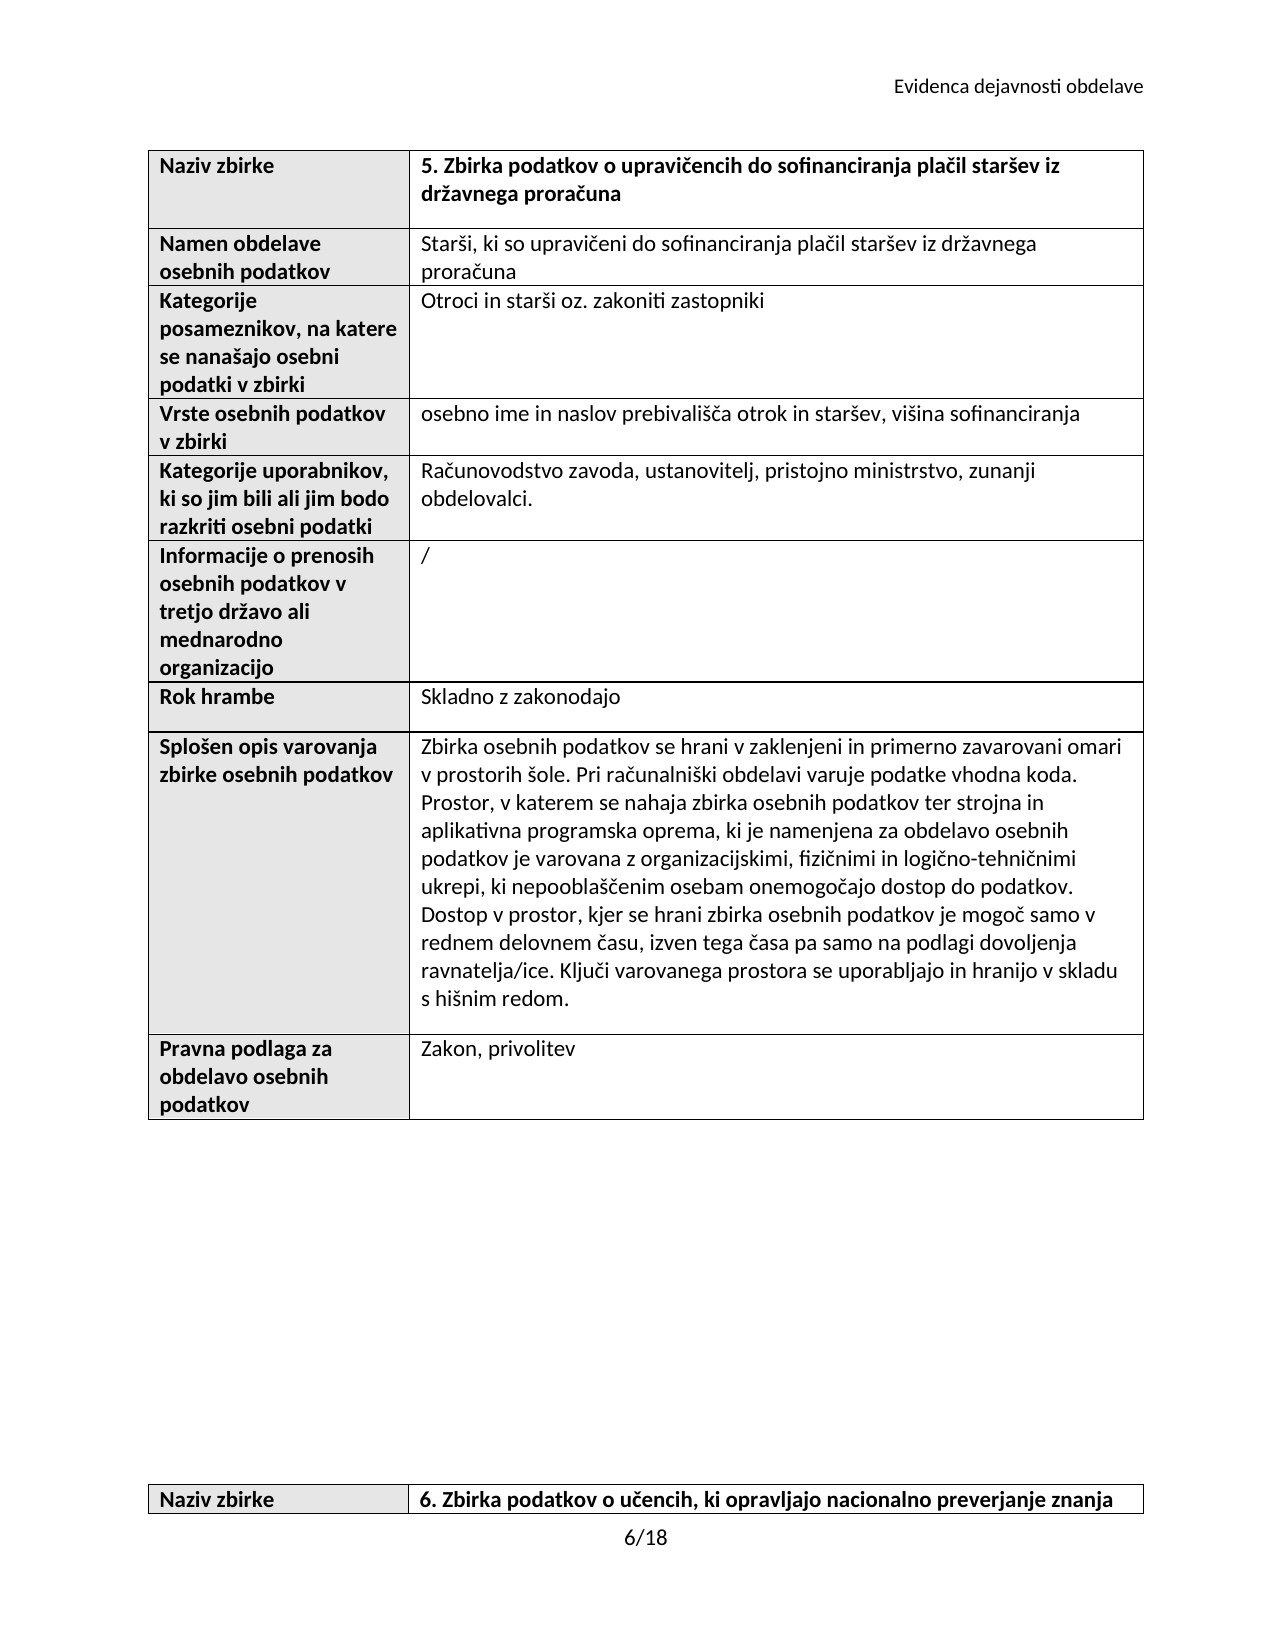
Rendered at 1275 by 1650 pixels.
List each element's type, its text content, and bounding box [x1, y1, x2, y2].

table_cell Starši, ki so upravičeni do sofinanciranja plačil staršev iz državnega proračuna [410, 229, 1143, 285]
table_cell Rok hrambe [149, 683, 409, 731]
table_cell Informacije o prenosih osebnih podatkov v tretjo državo ali mednarodno organizacijo [149, 541, 409, 681]
table_cell Zakon, privolitev [410, 1035, 1143, 1118]
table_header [409, 1485, 1143, 1513]
table_cell Skladno z zakonodajo [410, 683, 1143, 731]
table_cell Otroci in starši oz. zakoniti zastopniki [410, 286, 1143, 398]
table_cell Vrste osebnih podatkov v zbirki [149, 399, 409, 455]
table_header 5. Zbirka podatkov o upravičencih do sofinanciranja plačil staršev iz državnega proračuna [410, 151, 1143, 228]
table_cell Zbirka osebnih podatkov se hrani v zaklenjeni in primerno zavarovani omari v prostorih šole. Pri računalniški obdelavi varuje podatke vhodna koda. Prostor, v katerem se nahaja zbirka osebnih podatkov ter strojna in aplikativna programska oprema, ki je namenjena za obdelavo osebnih podatkov je varovana z organizacijskimi, fizičnimi in logično-tehničnimi ukrepi, ki nepooblaščenim osebam onemogočajo dostop do podatkov. Dostop v prostor, kjer se hrani zbirka osebnih podatkov je mogoč samo v rednem delovnem času, izven tega časa pa samo na podlagi dovoljenja ravnatelja/ice. Ključi varovanega prostora se uporabljajo in hranijo v skladu s hišnim redom. [410, 733, 1143, 1033]
table_header Naziv zbirke [149, 1485, 408, 1513]
table_cell osebno ime in naslov prebivališča otrok in staršev, višina sofinanciranja [410, 399, 1143, 455]
table_header Naziv zbirke [149, 151, 409, 228]
table_cell Splošen opis varovanja zbirke osebnih podatkov [149, 733, 409, 1033]
table_cell Računovodstvo zavoda, ustanovitelj, pristojno ministrstvo, zunanji obdelovalci. [410, 456, 1143, 540]
table_cell / [410, 541, 1143, 681]
table_cell Namen obdelave osebnih podatkov [149, 229, 409, 285]
table_cell Kategorije posameznikov, na katere se nanašajo osebni podatki v zbirki [149, 286, 409, 398]
table_cell Kategorije uporabnikov, ki so jim bili ali jim bodo razkriti osebni podatki [149, 456, 409, 540]
table_cell Pravna podlaga za obdelavo osebnih podatkov [149, 1035, 409, 1118]
